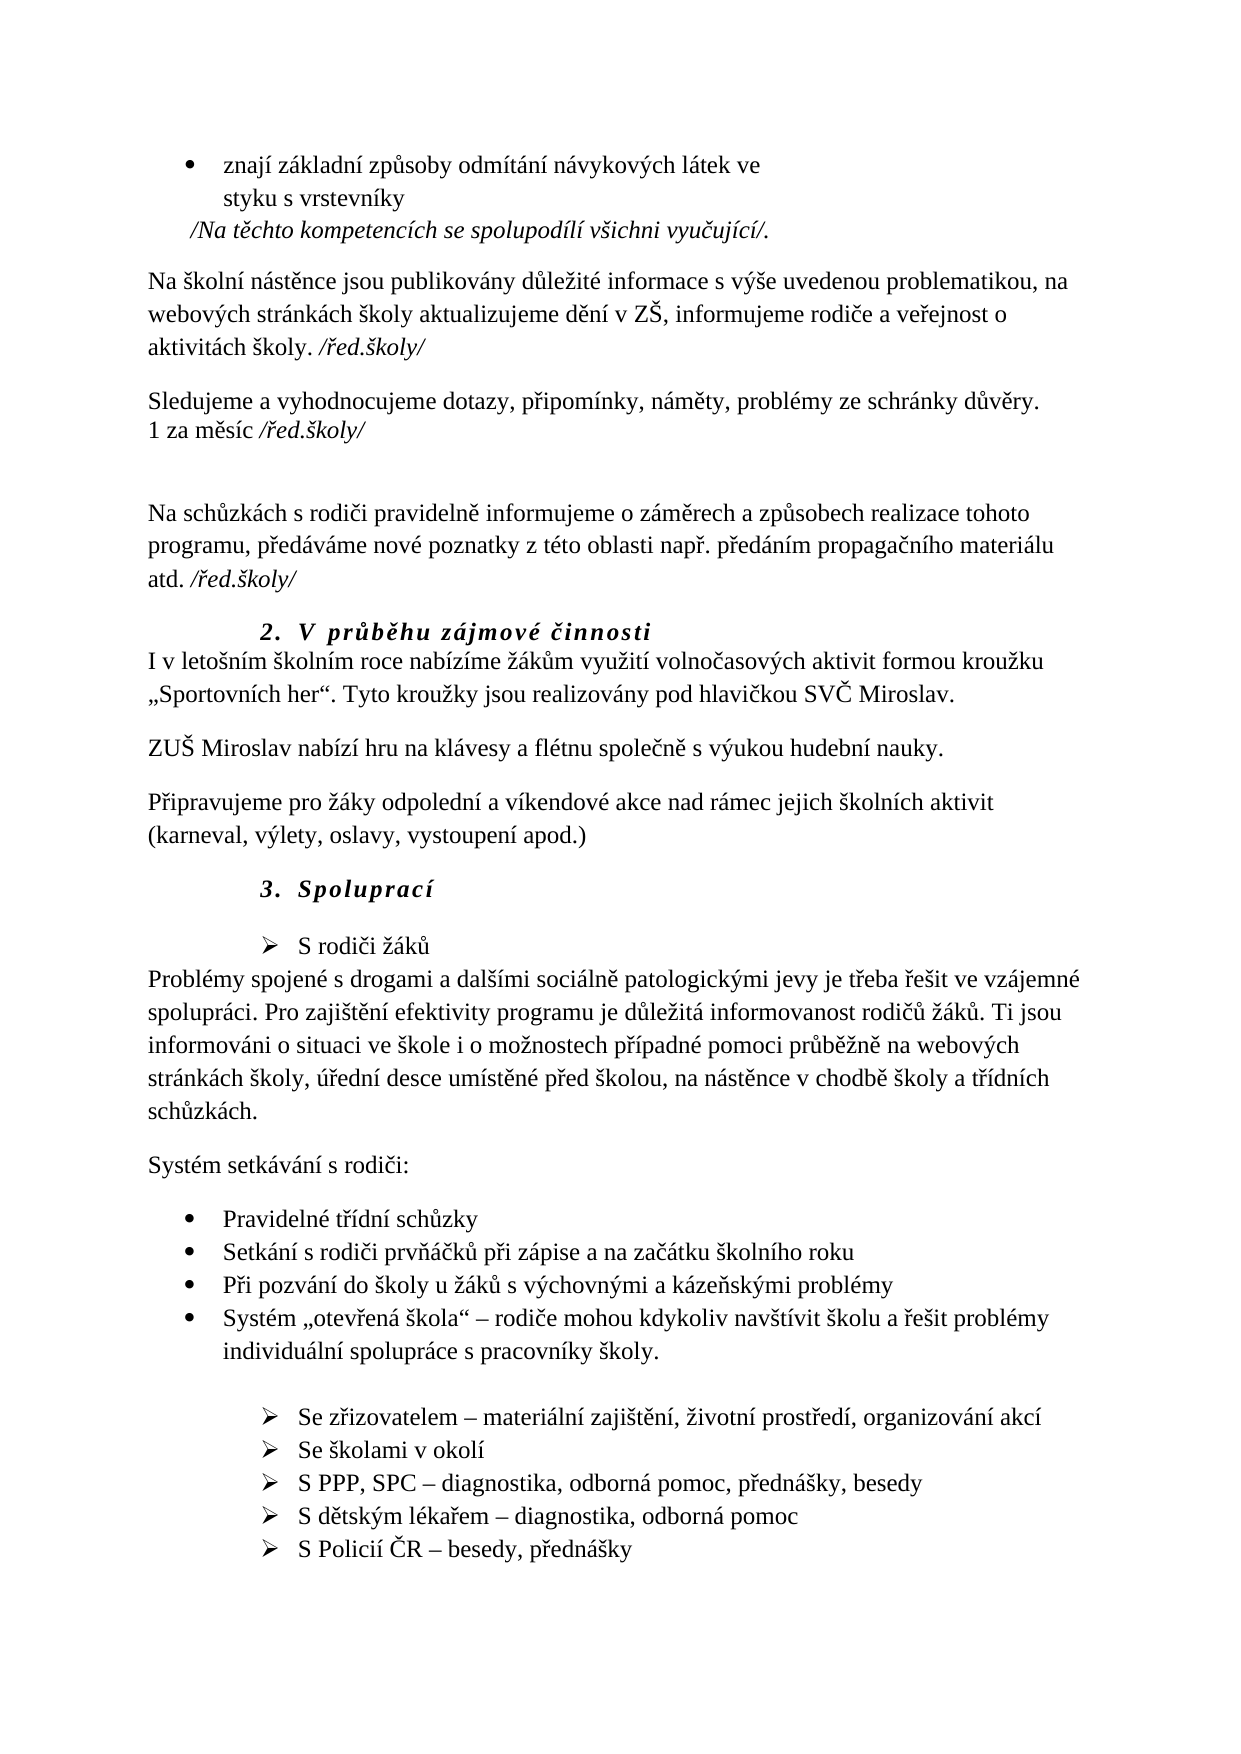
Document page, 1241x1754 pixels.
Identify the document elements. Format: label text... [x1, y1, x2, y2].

list Při pozvání do školy u žáků s výchovnými a kázeňskými problémy [185, 1270, 1093, 1299]
list S dětským lékařem – diagnostika, odborná pomoc [260, 1501, 1093, 1530]
list V průběhu zájmové činnosti [260, 617, 1093, 646]
list S rodiči žáků [260, 931, 1093, 960]
list Systém „otevřená škola“ – rodiče mohou kdykoliv navštívit školu a řešit problémy individuální spolupráce s pracovníky školy. [185, 1303, 1093, 1365]
text 1 za měsíc /řed.školy/ [148, 415, 1093, 444]
text I v letošním školním roce nabízíme žákům využití volnočasových aktivit formou kroužku „Sportovních her“. Tyto kroužky jsou realizovány pod hlavičkou SVČ Miroslav. [148, 646, 1093, 708]
list Spoluprací [260, 874, 1093, 903]
text Na schůzkách s rodiči pravidelně informujeme o záměrech a způsobech realizace tohoto programu, předáváme nové poznatky z této oblasti např. předáním propagačního materiálu atd. /řed.školy/ [148, 498, 1093, 592]
list Setkání s rodiči prvňáčků při zápise a na začátku školního roku [185, 1237, 1093, 1266]
text Na školní nástěnce jsou publikovány důležité informace s výše uvedenou problematikou, na webových stránkách školy aktualizujeme dění v ZŠ, informujeme rodiče a veřejnost o aktivitách školy. /řed.školy/ [148, 266, 1093, 361]
text Systém setkávání s rodiči: [148, 1150, 1093, 1179]
text ZUŠ Miroslav nabízí hru na klávesy a flétnu společně s výukou hudební nauky. [148, 733, 1093, 762]
list znají základní způsoby odmítání návykových látek ve styku s vrstevníky [186, 148, 817, 213]
text Problémy spojené s drogami a dalšími sociálně patologickými jevy je třeba řešit ve vzájemné spolupráci. Pro zajištění efektivity programu je důležitá informovanost rodičů žáků. Ti jsou informováni o situaci ve škole i o možnostech případné pomoci průběžně na webových stránkách školy, úřední desce umístěné před školou, na nástěnce v chodbě školy a třídních schůzkách. [148, 964, 1093, 1125]
list Se školami v okolí [260, 1435, 1093, 1464]
list Pravidelné třídní schůzky [185, 1204, 1093, 1233]
list S PPP, SPC – diagnostika, odborná pomoc, přednášky, besedy [260, 1468, 1093, 1497]
text Sledujeme a vyhodnocujeme dotazy, připomínky, náměty, problémy ze schránky důvěry. [148, 386, 1093, 415]
list S Policií ČR – besedy, přednášky [260, 1534, 1093, 1563]
list Se zřizovatelem – materiální zajištění, životní prostředí, organizování akcí [260, 1402, 1093, 1431]
text /Na těchto kompetencích se spolupodílí všichni vyučující/. [184, 213, 977, 246]
text Připravujeme pro žáky odpolední a víkendové akce nad rámec jejich školních aktivit (karneval, výlety, oslavy, vystoupení apod.) [148, 787, 1093, 849]
